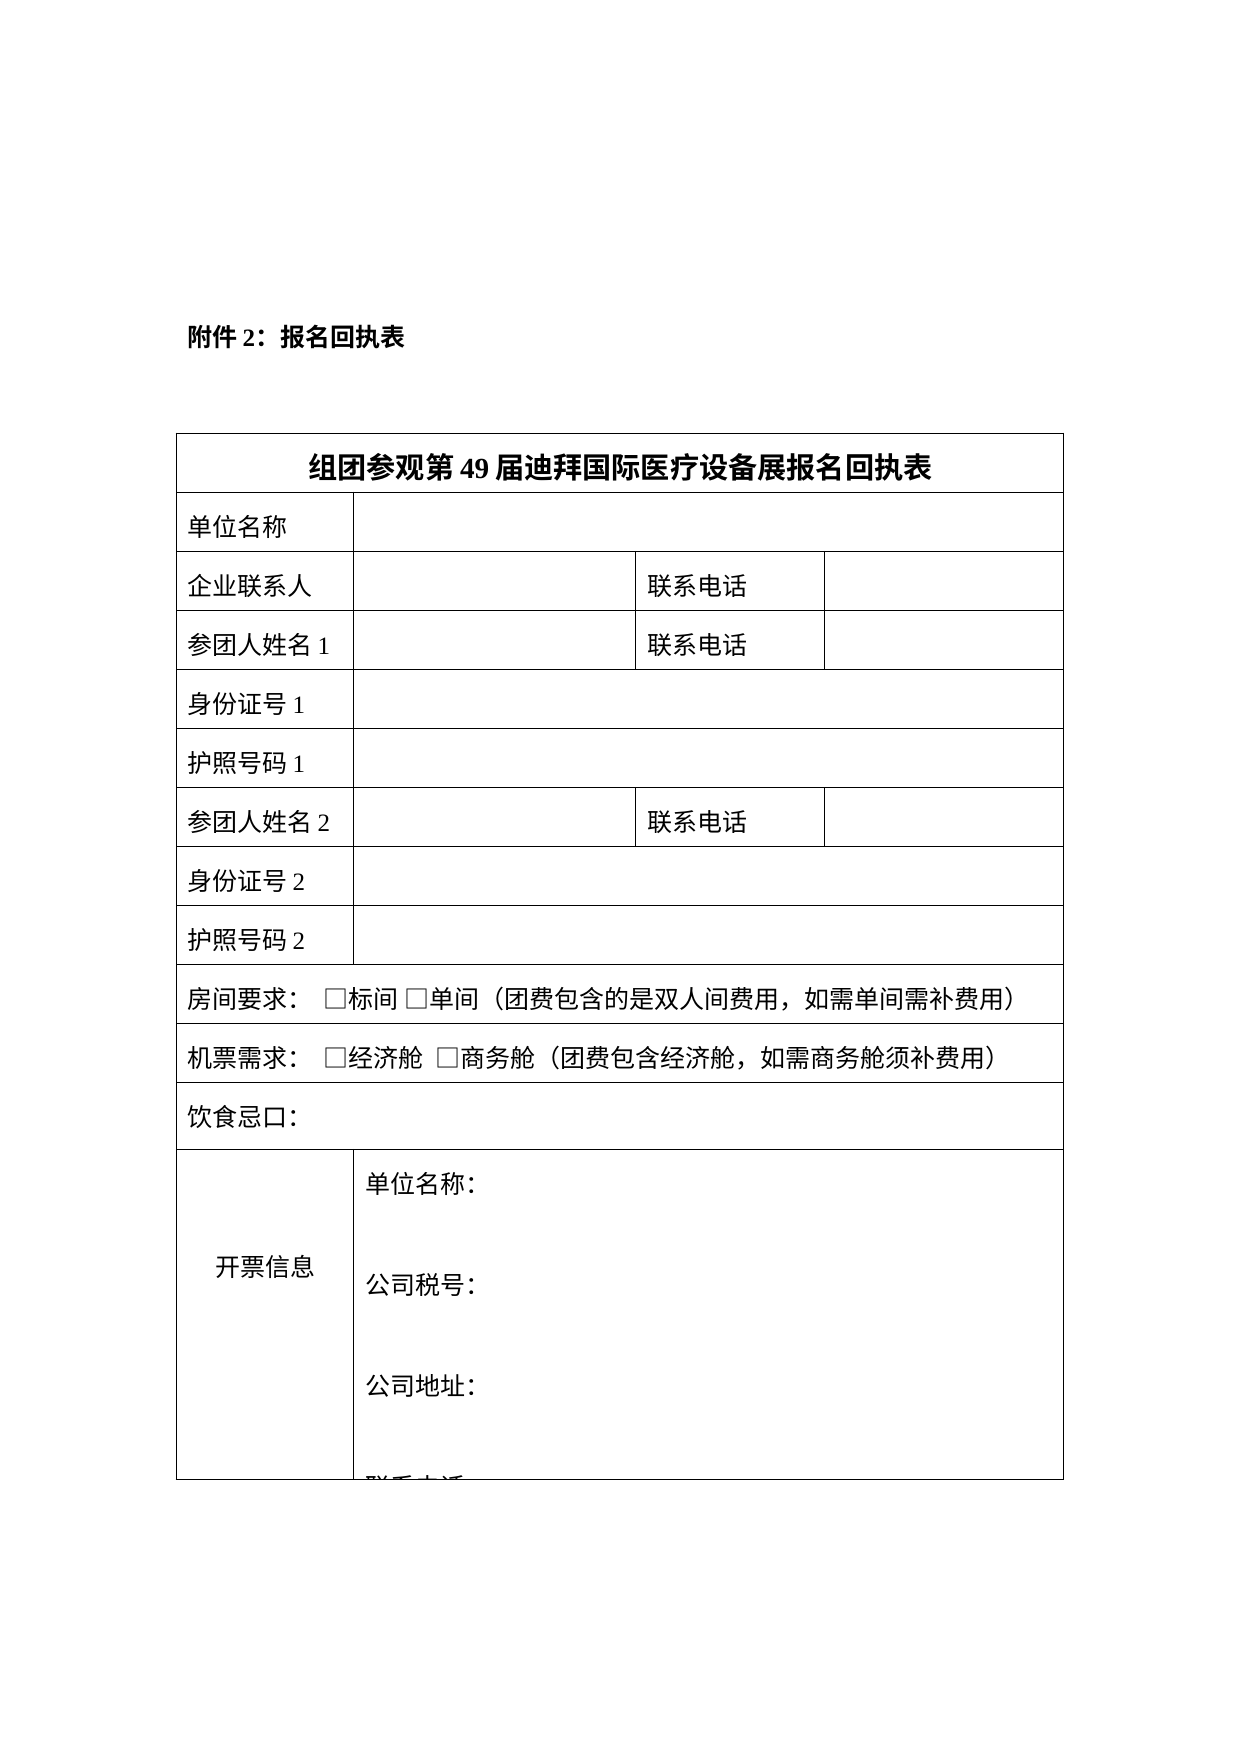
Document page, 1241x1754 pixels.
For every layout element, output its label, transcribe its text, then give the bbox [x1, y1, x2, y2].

table_cell 参团人姓名1 [177, 611, 353, 669]
table_cell [825, 552, 1063, 610]
table_cell [354, 729, 1063, 787]
table_cell 联系电话 [636, 611, 824, 669]
table_cell [354, 670, 1063, 728]
table_cell [825, 611, 1063, 669]
table_cell 身份证号1 [177, 670, 353, 728]
table_cell 企业联系人 [177, 552, 353, 610]
table_cell 护照号码1 [177, 729, 353, 787]
table_cell 开票信息 [177, 1150, 353, 1478]
table_cell 护照号码2 [177, 906, 353, 964]
table_cell 单位名称 [177, 493, 353, 551]
table_cell 身份证号2 [177, 847, 353, 905]
table_cell [354, 847, 1063, 905]
table_cell 机票需求： □经济舱 □商务舱（团费包含经济舱，如需商务舱须补费用） [177, 1024, 1063, 1082]
text 附件2：报名回执表 [187, 303, 1053, 368]
table_cell [354, 611, 635, 669]
table_cell 房间要求： □标间 □单间（团费包含的是双人间费用，如需单间需补费用） [177, 965, 1063, 1023]
table_cell [354, 788, 635, 846]
table_cell [825, 788, 1063, 846]
table_cell 饮食忌口： [177, 1083, 1063, 1149]
table_cell [354, 906, 1063, 964]
table_cell [354, 552, 635, 610]
table_cell 参团人姓名2 [177, 788, 353, 846]
table_cell [354, 493, 1063, 551]
table_cell 联系电话 [636, 552, 824, 610]
table_cell 单位名称： 公司税号： 公司地址： 联系电话： （说明：提供增值税普通发票，如需专票，另补税点） [354, 1150, 1063, 1478]
table_header 组团参观第49届迪拜国际医疗设备展报名回执表 [177, 434, 1063, 492]
table_cell 联系电话 [636, 788, 824, 846]
